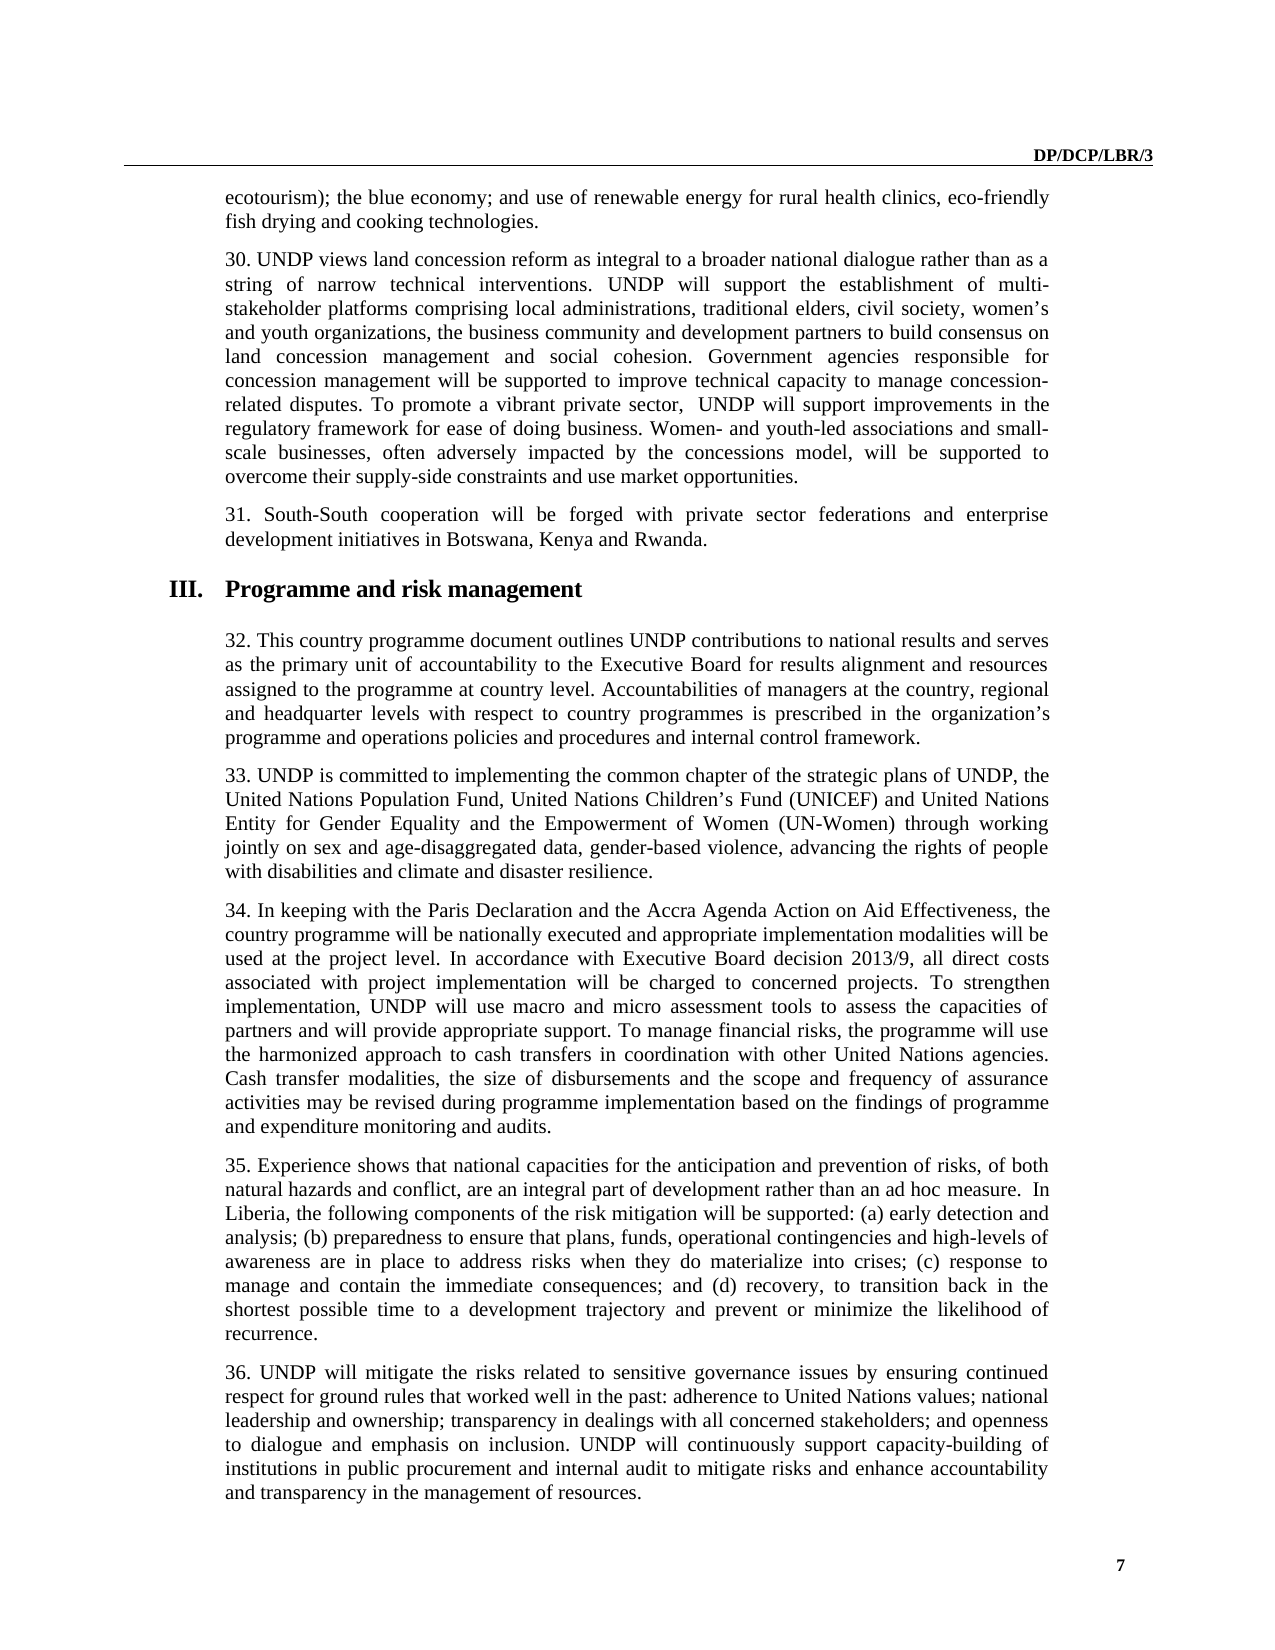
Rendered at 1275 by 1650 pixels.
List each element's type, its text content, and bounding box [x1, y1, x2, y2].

text 33. UNDP is committed to implementing the common chapter of the strategic plans of UNDP, the United Nations Population Fund, United Nations Children’s Fund (UNICEF) and United Nations Entity for Gender Equality and the Empowerment of Women (UN-Women) through working jointly on sex and age-disaggregated data, gender-based violence, advancing the rights of people with disabilities and climate and disaster resilience. [225, 763, 1050, 883]
text 31. South-South cooperation will be forged with private sector federations and enterprise development initiatives in Botswana, Kenya and Rwanda. [225, 502, 1050, 551]
text 34. In keeping with the Paris Declaration and the Accra Agenda Action on Aid Effectiveness, the country programme will be nationally executed and appropriate implementation modalities will be used at the project level. In accordance with Executive Board decision 2013/9, all direct costs associated with project implementation will be charged to concerned projects. To strengthen implementation, UNDP will use macro and micro assessment tools to assess the capacities of partners and will provide appropriate support. To manage financial risks, the programme will use the harmonized approach to cash transfers in coordination with other United Nations agencies. Cash transfer modalities, the size of disbursements and the scope and frequency of assurance activities may be revised during programme implementation based on the findings of programme and expenditure monitoring and audits. [225, 898, 1050, 1138]
text 32. This country programme document outlines UNDP contributions to national results and serves as the primary unit of accountability to the Executive Board for results alignment and resources assigned to the programme at country level. Accountabilities of managers at the country, regional and headquarter levels with respect to country programmes is prescribed in the organization’s programme and operations policies and procedures and internal control framework. [225, 628, 1050, 749]
text 36. UNDP will mitigate the risks related to sensitive governance issues by ensuring continued respect for ground rules that worked well in the past: adherence to United Nations values; national leadership and ownership; transparency in dealings with all concerned stakeholders; and openness to dialogue and emphasis on inclusion. UNDP will continuously support capacity-building of institutions in public procurement and internal audit to mitigate risks and enhance accountability and transparency in the management of resources. [225, 1359, 1050, 1504]
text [225, 185, 1050, 233]
text 35. Experience shows that national capacities for the anticipation and prevention of risks, of both natural hazards and conflict, are an integral part of development rather than an ad hoc measure. In Liberia, the following components of the risk mitigation will be supported: (a) early detection and analysis; (b) preparedness to ensure that plans, funds, operational contingencies and high-levels of awareness are in place to address risks when they do materialize into crises; (c) response to manage and contain the immediate consequences; and (d) recovery, to transition back in the shortest possible time to a development trajectory and prevent or minimize the likelihood of recurrence. [225, 1153, 1050, 1345]
subtitle III. Programme and risk management [169, 574, 1050, 603]
text 30. UNDP views land concession reform as integral to a broader national dialogue rather than as a string of narrow technical interventions. UNDP will support the establishment of multi-stakeholder platforms comprising local administrations, traditional elders, civil society, women’s and youth organizations, the business community and development partners to build consensus on land concession management and social cohesion. Government agencies responsible for concession management will be supported to improve technical capacity to manage concession-related disputes. To promote a vibrant private sector, UNDP will support improvements in the regulatory framework for ease of doing business. Women- and youth-led associations and small-scale businesses, often adversely impacted by the concessions model, will be supported to overcome their supply-side constraints and use market opportunities. [225, 247, 1050, 488]
